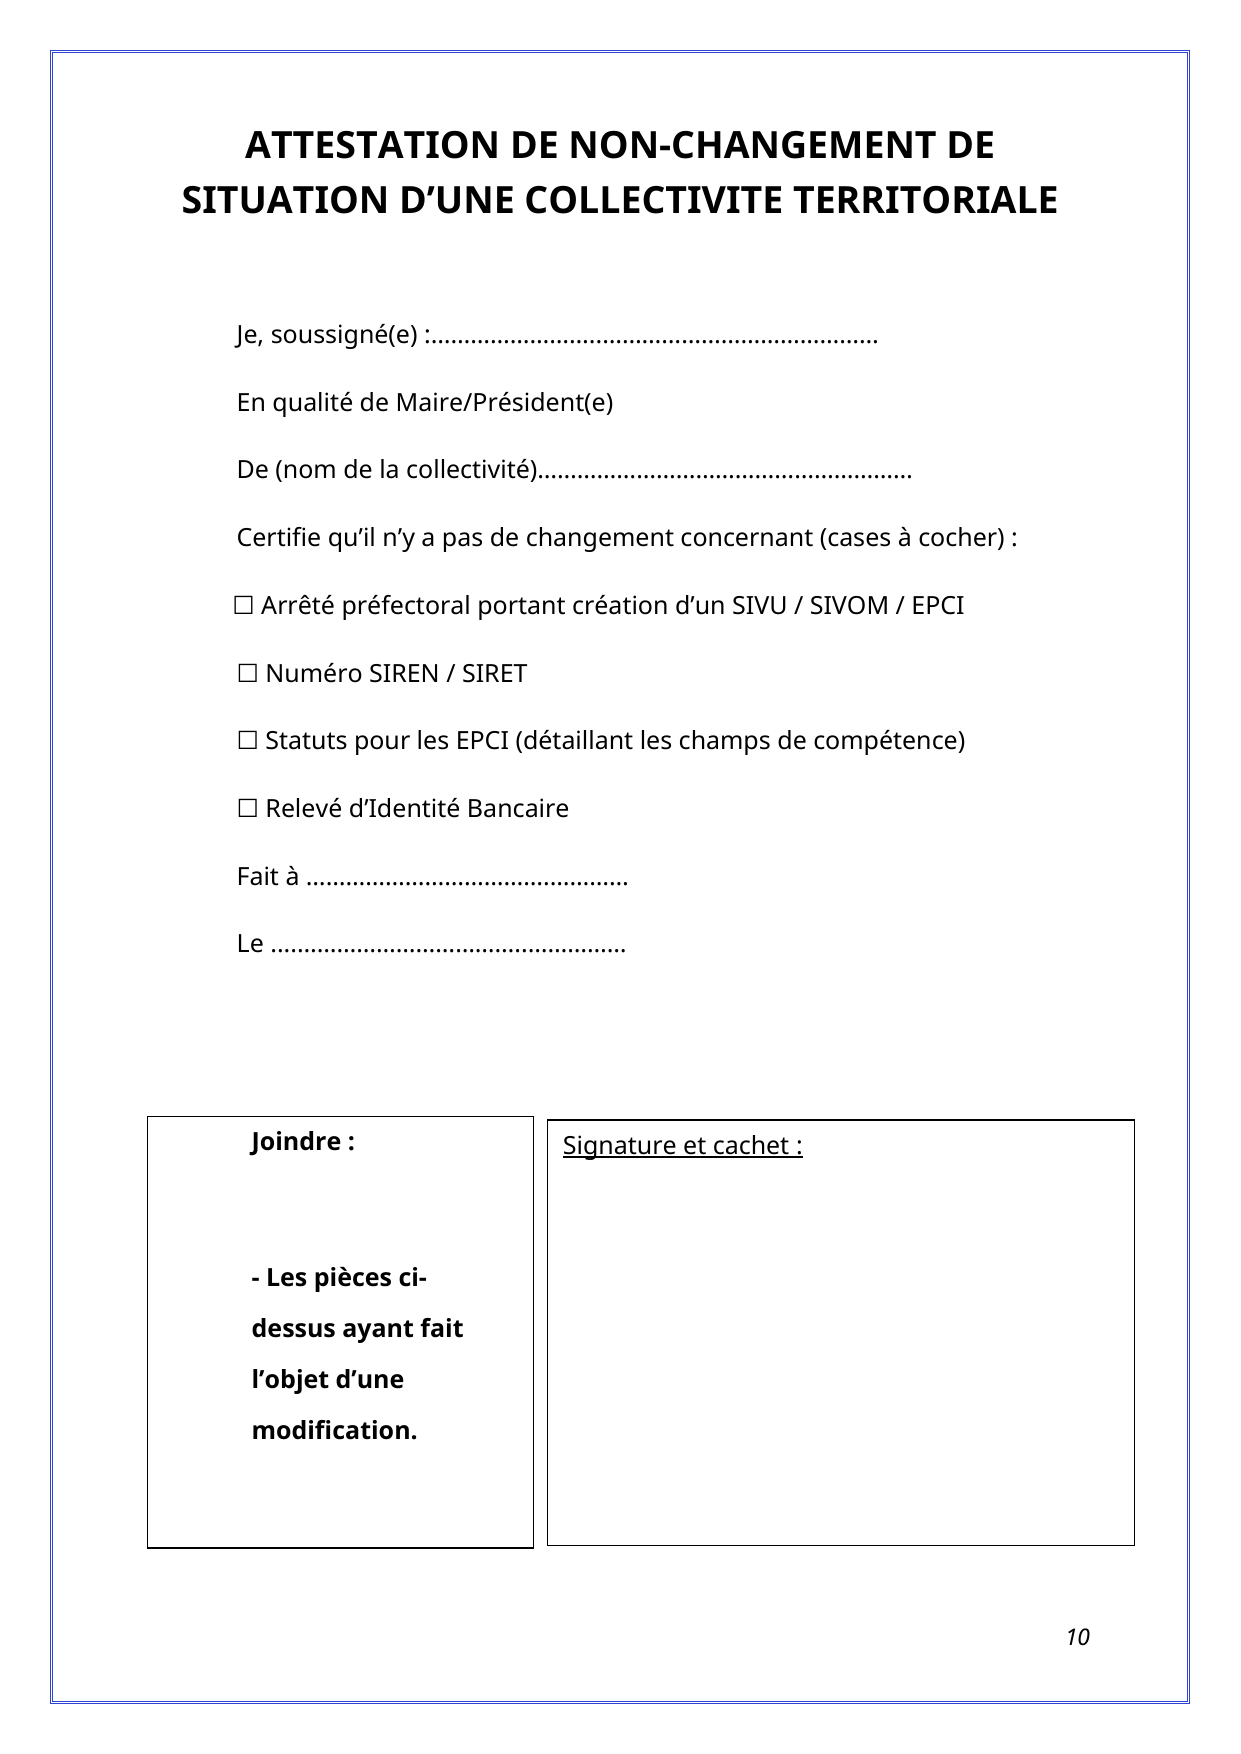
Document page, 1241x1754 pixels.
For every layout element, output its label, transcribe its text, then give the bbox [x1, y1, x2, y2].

text Je, soussigné(e) :……………………..…………………………………… [236, 317, 1068, 351]
text De (nom de la collectivité)………………………………………………… [236, 452, 1068, 486]
text Arrêté préfectoral portant création d’un SIVU / SIVOM / EPCI [148, 588, 1068, 622]
text Numéro SIREN / SIRET [236, 655, 1068, 689]
text En qualité de Maire/Président(e) [236, 384, 1068, 418]
text Fait à ……………………………….………… [236, 858, 1068, 892]
text Le ....……………………………..…………… [236, 926, 1068, 960]
text ATTESTATION DE NON-CHANGEMENT DE SITUATION D’UNE COLLECTIVITE TERRITORIALE [148, 118, 1092, 224]
text Statuts pour les EPCI (détaillant les champs de compétence) [236, 723, 1068, 757]
text Certifie qu’il n’y a pas de changement concernant (cases à cocher) : [236, 520, 1068, 554]
text Relevé d’Identité Bancaire [236, 791, 1068, 825]
